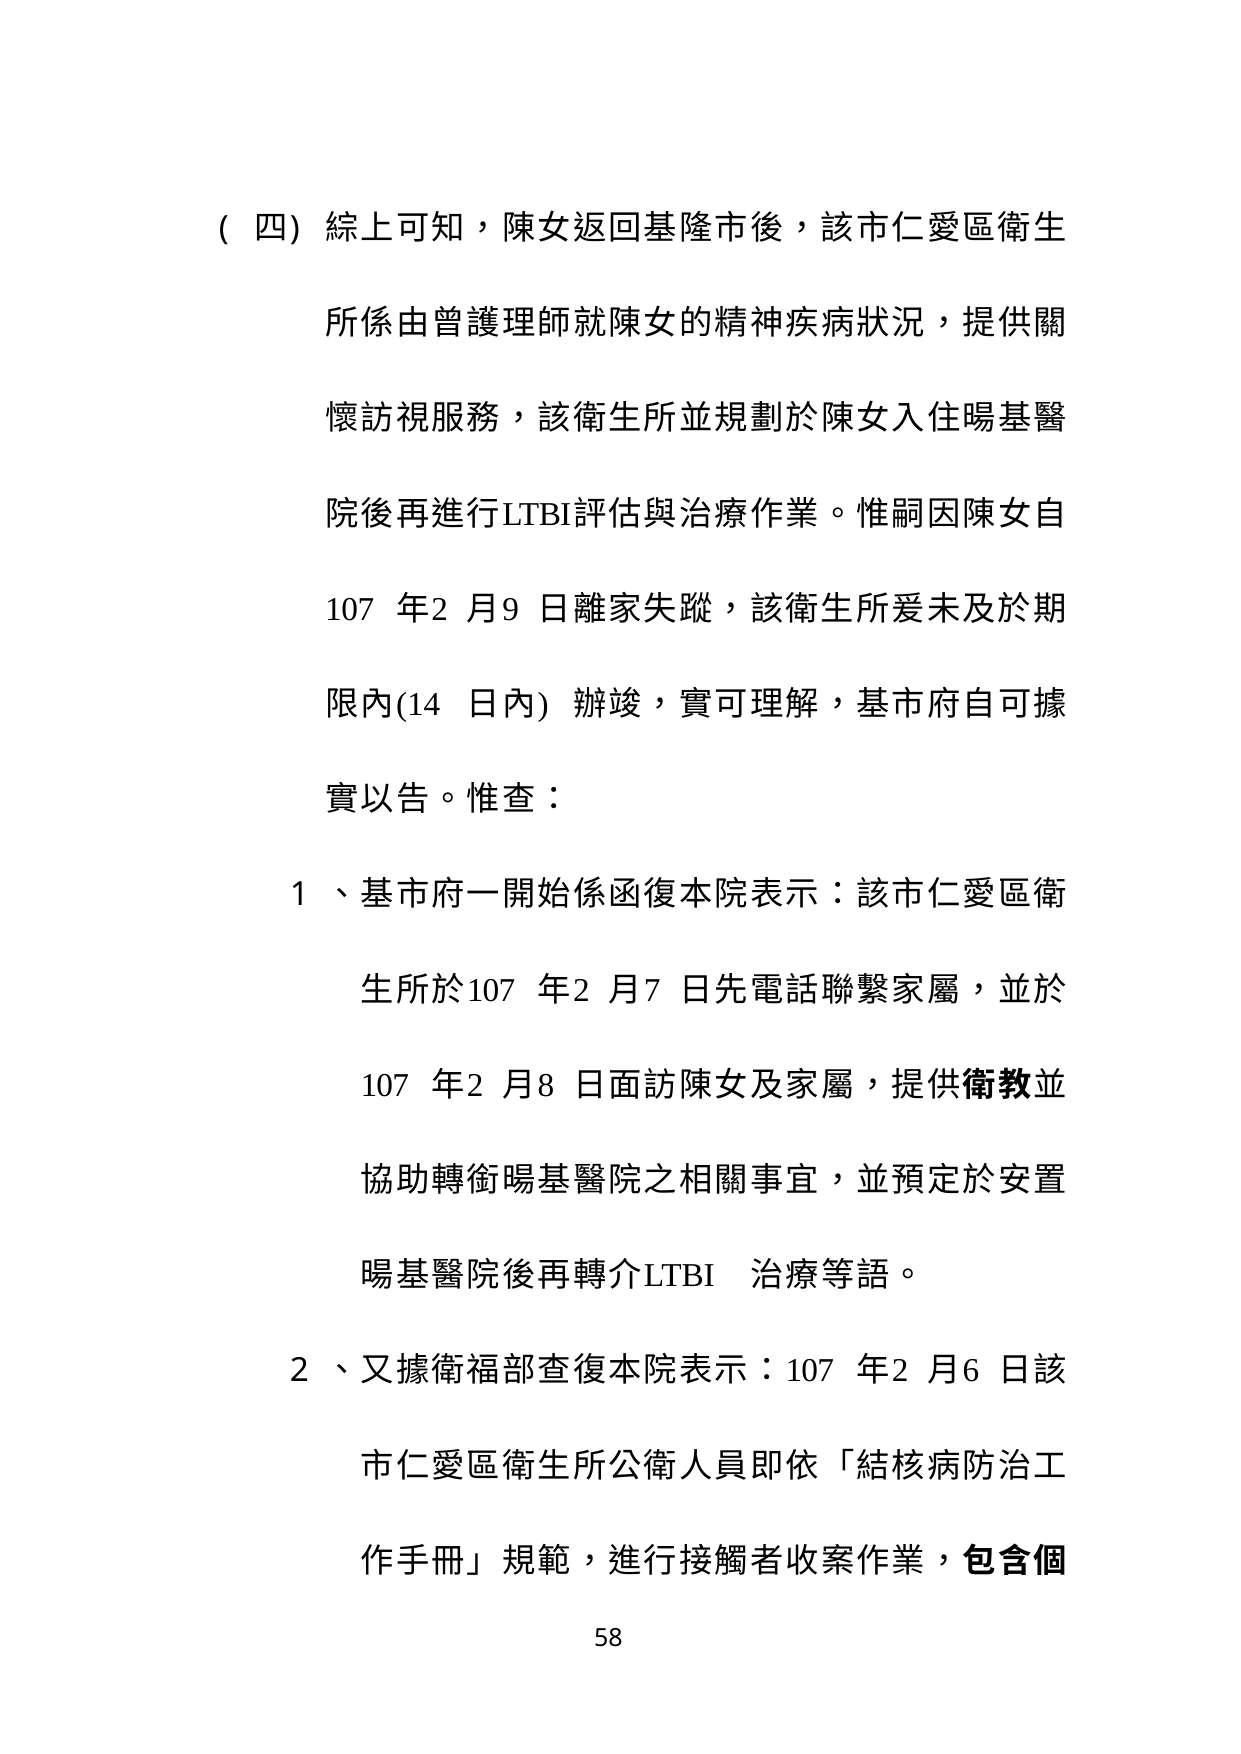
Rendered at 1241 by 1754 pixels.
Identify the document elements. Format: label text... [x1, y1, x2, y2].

subtitle 綜上可知，陳女返回基隆市後，該市仁愛區衛生所係由曾護理師就陳女的精神疾病狀況，提供關懷訪視服務，該衛生所並規劃於陳女入住暘基醫院後再進行LTBI評估與治療作業。惟嗣因陳女自107年2月9日離家失蹤，該衛生所爰未及於期限內(14日內)辦竣，實可理解，基市府自可據實以告。惟查： [219, 177, 1069, 844]
subtitle 基市府一開始係函復本院表示：該市仁愛區衛生所於107年2月7日先電話聯繫家屬，並於107年2月8日面訪陳女及家屬，提供衛教並協助轉銜暘基醫院之相關事宜，並預定於安置暘基醫院後再轉介LTBI治療等語。 [272, 844, 1069, 1320]
